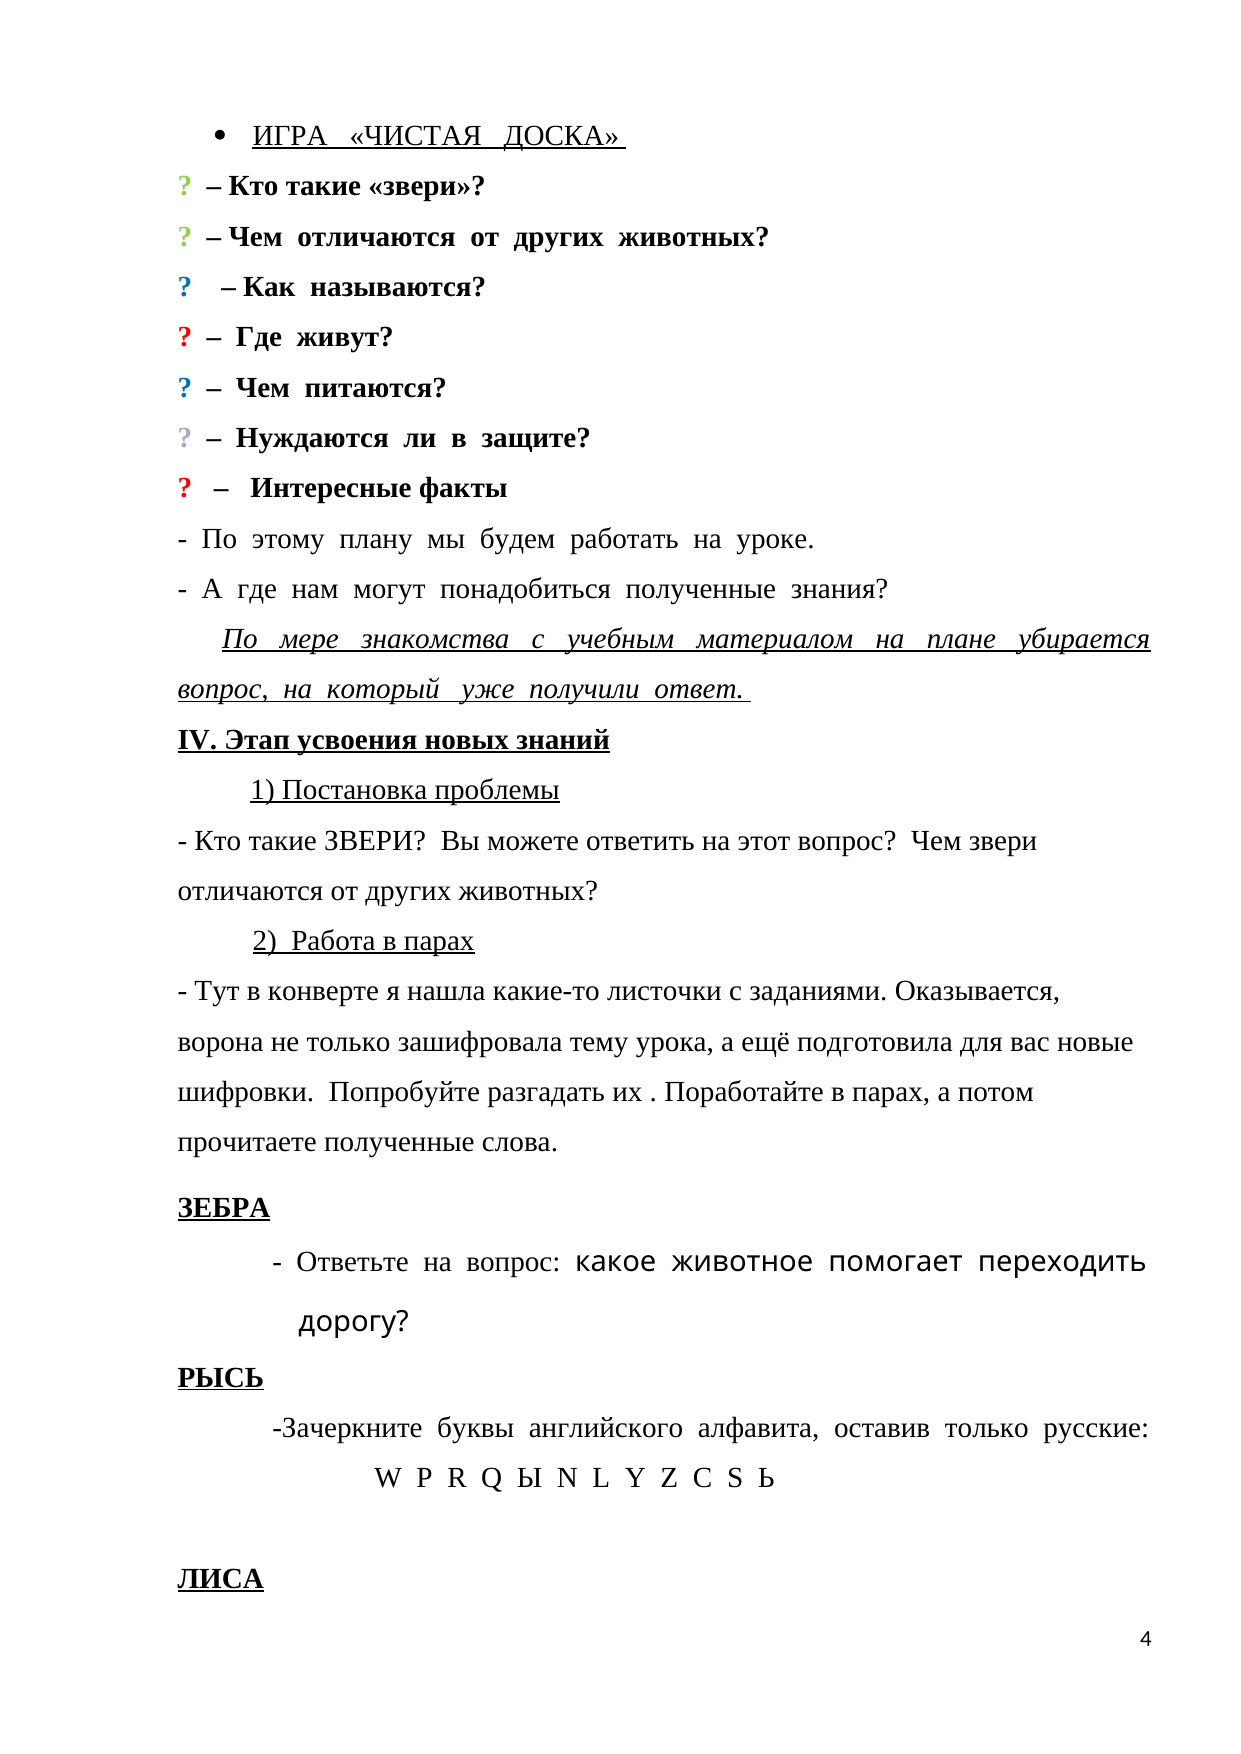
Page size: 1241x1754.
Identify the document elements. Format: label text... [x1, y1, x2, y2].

list ЛИСА [177, 1561, 1152, 1594]
list 2) Работа в парах [252, 923, 1152, 957]
text - Ответьте на вопрос: какое животное помогает переходить [177, 1241, 1152, 1280]
text ? – Где живут? [177, 319, 1152, 353]
text - Кто такие ЗВЕРИ? Вы можете ответить на этот вопрос? Чем звери отличаются от других животных? [177, 823, 1152, 906]
text ? – Интересные факты [177, 470, 1152, 504]
text ? – Как называются? [177, 269, 1152, 303]
text W Р R Q Ы N L Y Z С S Ь [177, 1460, 1152, 1494]
subtitle По мере знакомства с учебным материалом на плане убирается вопрос, на который уже получили ответ. [177, 621, 1152, 705]
subtitle - А где нам могут понадобиться полученные знания? [177, 571, 1152, 604]
text ЗЕБРА [177, 1190, 1152, 1224]
list ИГРА «ЧИСТАЯ ДОСКА» [215, 118, 1152, 152]
text дорогу? [177, 1300, 1152, 1340]
list - Тут в конверте я нашла какие-то листочки с заданиями. Оказывается, ворона не только зашифровала тему урока, а ещё подготовила для вас новые шифровки. Попробуйте разгадать их . Поработайте в парах, а потом прочитаете полученные слова. [177, 973, 1152, 1158]
text -Зачеркните буквы английского алфавита, оставив только русские: [177, 1410, 1152, 1443]
text ? – Чем питаются? [177, 370, 1152, 403]
text ΙV. Этап усвоения новых знаний [177, 722, 1152, 756]
text 1) Постановка проблемы [177, 772, 1152, 806]
text ? – Чем отличаются от других животных? [177, 219, 1152, 252]
text ? – Нуждаются ли в защите? [177, 420, 1152, 454]
text РЫСЬ [177, 1360, 1152, 1393]
text ? – Кто такие «звери»? [177, 168, 1152, 202]
subtitle - По этому плану мы будем работать на уроке. [177, 521, 1152, 554]
